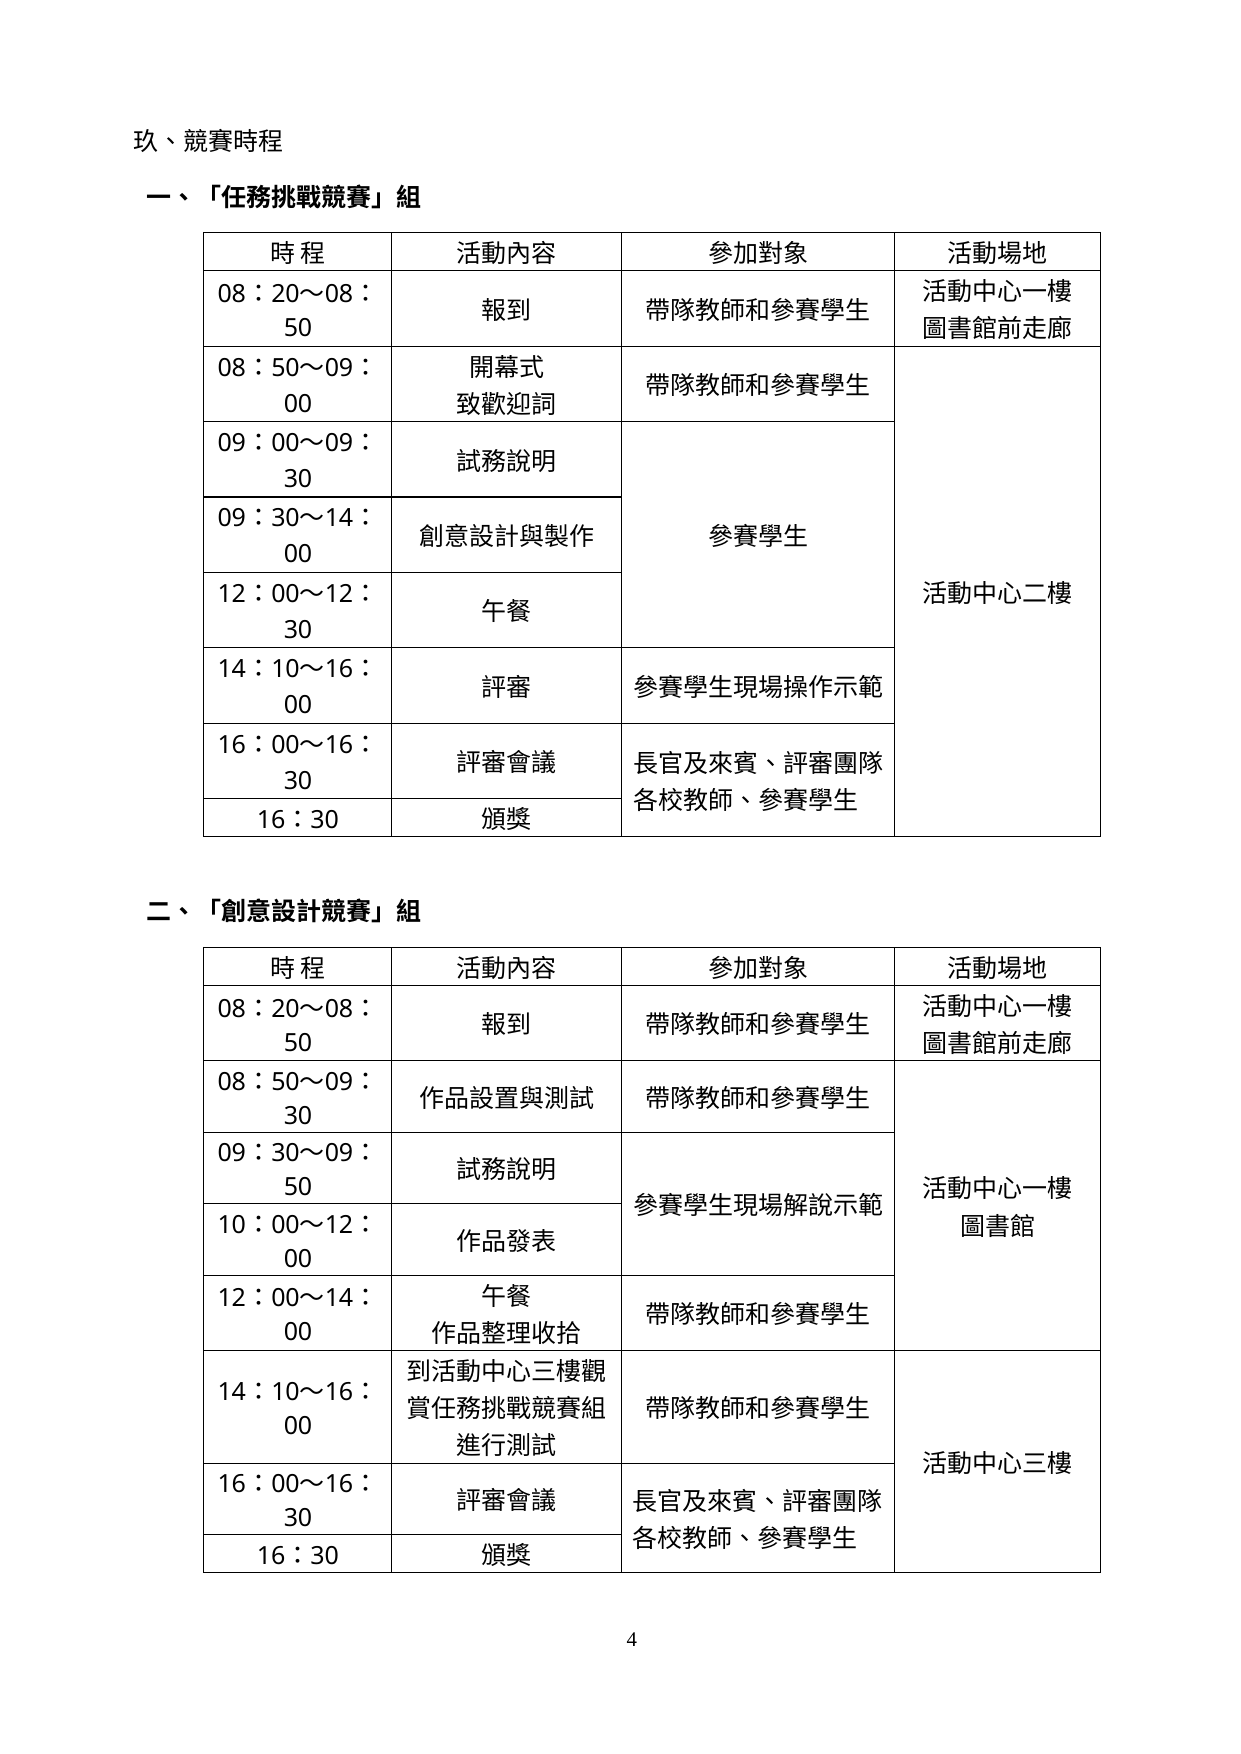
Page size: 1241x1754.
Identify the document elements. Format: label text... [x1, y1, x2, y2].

table_header 參加對象 [622, 948, 894, 985]
table_header 時 程 [204, 233, 391, 270]
table_cell 14：10〜16：00 [204, 648, 391, 723]
table_cell 16：30 [204, 799, 391, 836]
table_cell 09：30～09：50 [204, 1133, 391, 1203]
table_cell 活動中心一樓 圖書館前走廊 [895, 271, 1100, 346]
table_cell 午餐 作品整理收拾 [392, 1276, 621, 1350]
table_cell 長官及來賓、評審團隊各校教師、參賽學生 [622, 1464, 894, 1572]
table_cell 12：00〜12：30 [204, 573, 391, 647]
table_cell 帶隊教師和參賽學生 [622, 986, 894, 1060]
table_cell 14：10～16：00 [204, 1351, 391, 1462]
table_header 時 程 [204, 948, 391, 985]
table_cell 試務說明 [392, 422, 621, 496]
table_cell 評審會議 [392, 1464, 621, 1534]
table_cell 到活動中心三樓觀賞任務挑戰競賽組進行測試 [392, 1351, 621, 1462]
table_cell 08：20〜08：50 [204, 986, 391, 1060]
table_cell 報到 [392, 271, 621, 346]
table_cell 活動中心二樓 [895, 347, 1100, 836]
text 玖、競賽時程 [133, 121, 1122, 158]
table_cell 作品發表 [392, 1204, 621, 1274]
table_cell 參賽學生現場解說示範 [622, 1133, 894, 1274]
table_cell 08：20〜08：50 [204, 271, 391, 346]
table_header 活動內容 [392, 948, 621, 985]
table_cell 09：30〜14：00 [204, 498, 391, 572]
table_cell 創意設計與製作 [392, 498, 621, 572]
table_cell 報到 [392, 986, 621, 1060]
table_cell 帶隊教師和參賽學生 [622, 1351, 894, 1462]
table_cell 08：50〜09：00 [204, 347, 391, 421]
table_cell 活動中心三樓 [895, 1351, 1100, 1572]
table_header 活動場地 [895, 233, 1100, 270]
table_cell 帶隊教師和參賽學生 [622, 1276, 894, 1350]
table_cell 10：00～12：00 [204, 1204, 391, 1274]
text 二、「創意設計競賽」組 [133, 891, 1122, 929]
text 一、「任務挑戰競賽」組 [133, 177, 1122, 214]
table_cell 帶隊教師和參賽學生 [622, 271, 894, 346]
table_cell 參賽學生 [622, 422, 894, 647]
table_cell 評審會議 [392, 724, 621, 798]
table_cell 開幕式 致歡迎詞 [392, 347, 621, 421]
table_cell 帶隊教師和參賽學生 [622, 1061, 894, 1132]
table_cell 參賽學生現場操作示範 [622, 648, 894, 723]
table_cell 16：30 [204, 1535, 391, 1572]
table_cell 長官及來賓、評審團隊各校教師、參賽學生 [622, 724, 894, 836]
table_header 參加對象 [622, 233, 894, 270]
table_cell 12：00～14：00 [204, 1276, 391, 1350]
table_cell 16：00〜16：30 [204, 724, 391, 798]
table_cell 試務說明 [392, 1133, 621, 1203]
table_cell 活動中心一樓 圖書館前走廊 [895, 986, 1100, 1060]
table_header 活動內容 [392, 233, 621, 270]
table_cell 頒獎 [392, 799, 621, 836]
table_cell 活動中心一樓 圖書館 [895, 1061, 1100, 1350]
table_cell 08：50～09：30 [204, 1061, 391, 1132]
table_cell 午餐 [392, 573, 621, 647]
table_header 活動場地 [895, 948, 1100, 985]
table_cell 16：00～16：30 [204, 1464, 391, 1534]
table_cell 頒獎 [392, 1535, 621, 1572]
table_cell 帶隊教師和參賽學生 [622, 347, 894, 421]
table_cell 評審 [392, 648, 621, 723]
table_cell 作品設置與測試 [392, 1061, 621, 1132]
table_cell 09：00〜09：30 [204, 422, 391, 496]
